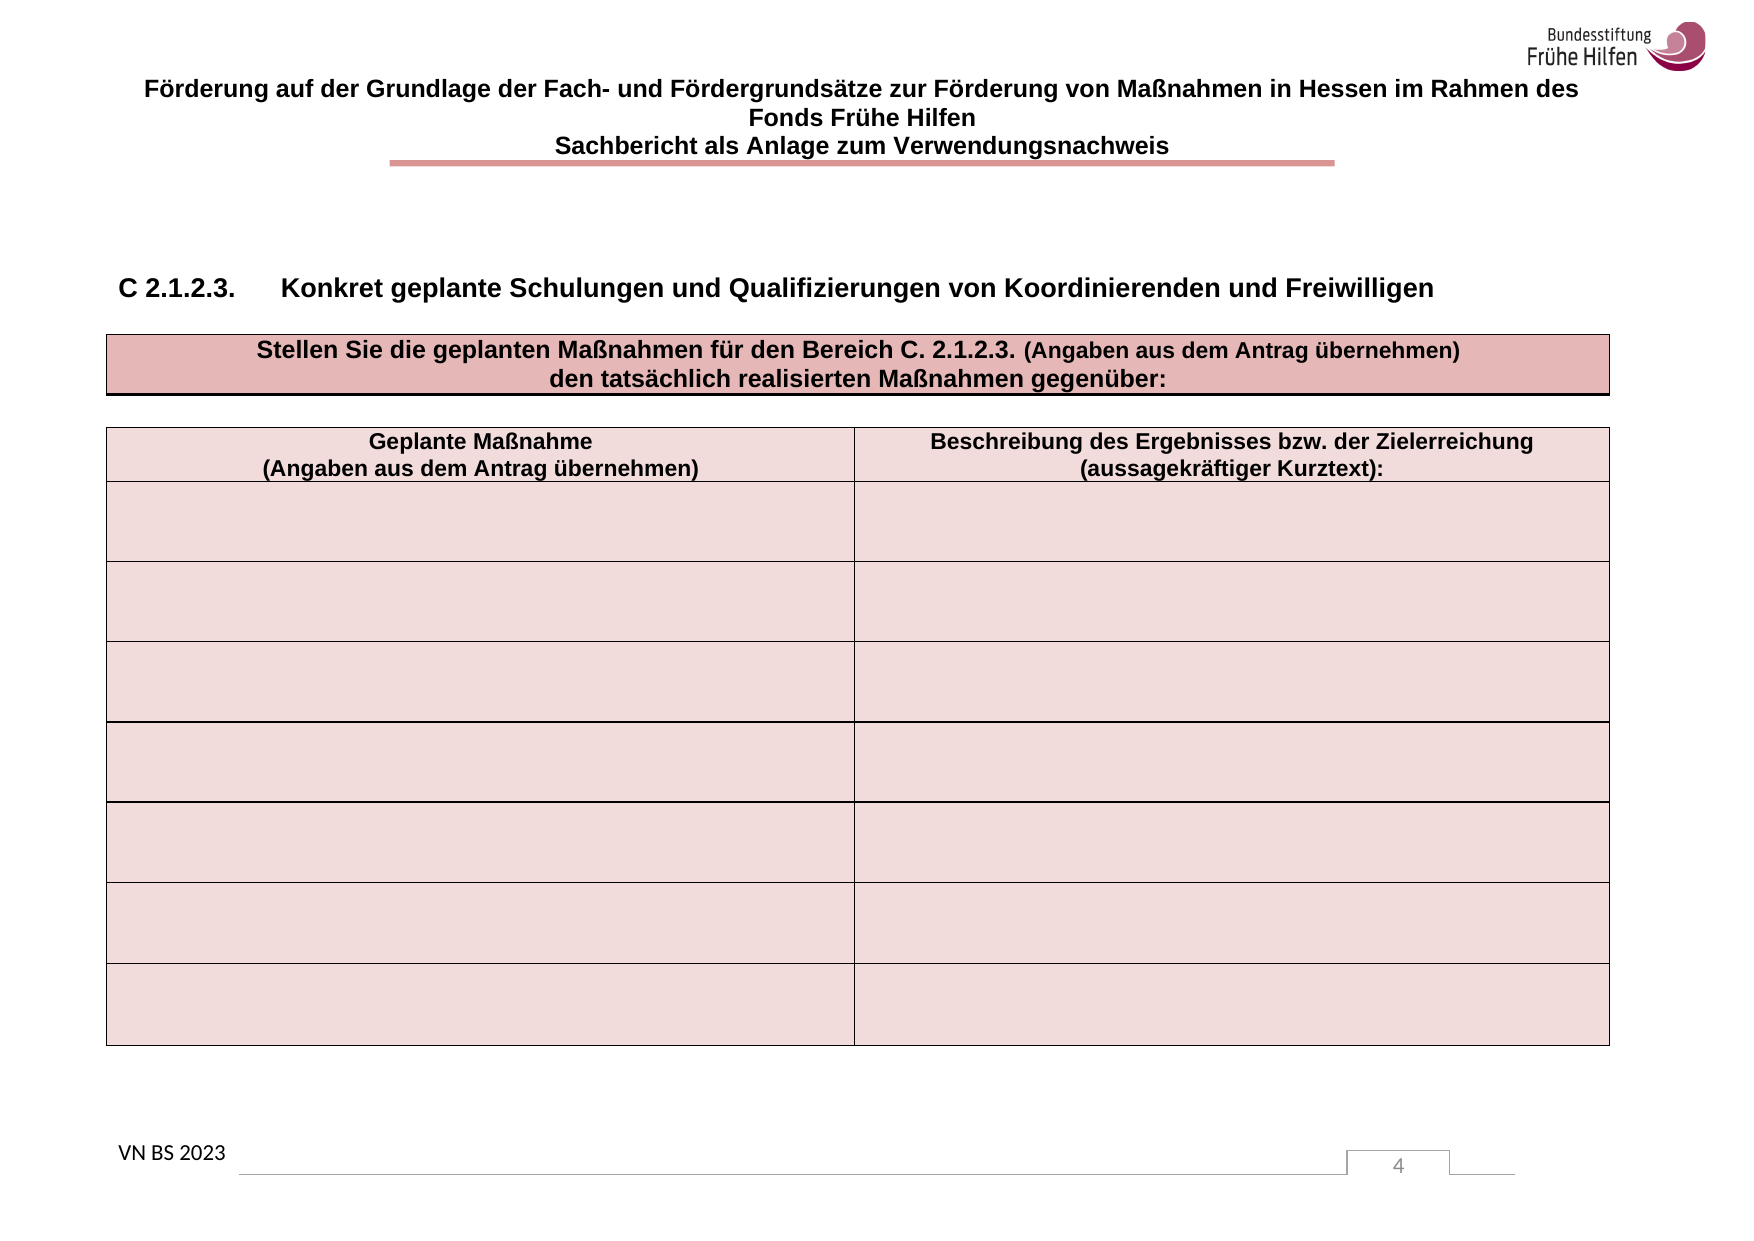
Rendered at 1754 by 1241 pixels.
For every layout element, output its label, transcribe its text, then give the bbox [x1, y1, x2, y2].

table_cell [107, 964, 854, 1045]
table_cell [107, 723, 854, 801]
table_header Stellen Sie die geplanten Maßnahmen für den Bereich C. 2.1.2.3. (Angaben aus dem Antrag übernehmen) den tatsächlich realisierten Maßnahmen gegenüber: [107, 335, 1609, 393]
table_cell [855, 964, 1609, 1045]
table_cell [107, 482, 854, 561]
table_cell [855, 642, 1609, 721]
table_cell [107, 803, 854, 882]
text C 2.1.2.3. Konkret geplante Schulungen und Qualifizierungen von Koordinierenden und Freiwilligen [118, 272, 1606, 303]
table_cell [107, 883, 854, 963]
table_header Geplante Maßnahme (Angaben aus dem Antrag übernehmen) [107, 428, 854, 481]
table_header Beschreibung des Ergebnisses bzw. der Zielerreichung (aussagekräftiger Kurztext): [855, 428, 1609, 481]
table_cell [855, 803, 1609, 882]
table_cell [107, 562, 854, 641]
table_cell [855, 883, 1609, 963]
table_cell [855, 723, 1609, 801]
table_cell [855, 482, 1609, 561]
table_cell [855, 562, 1609, 641]
table_cell [107, 642, 854, 721]
